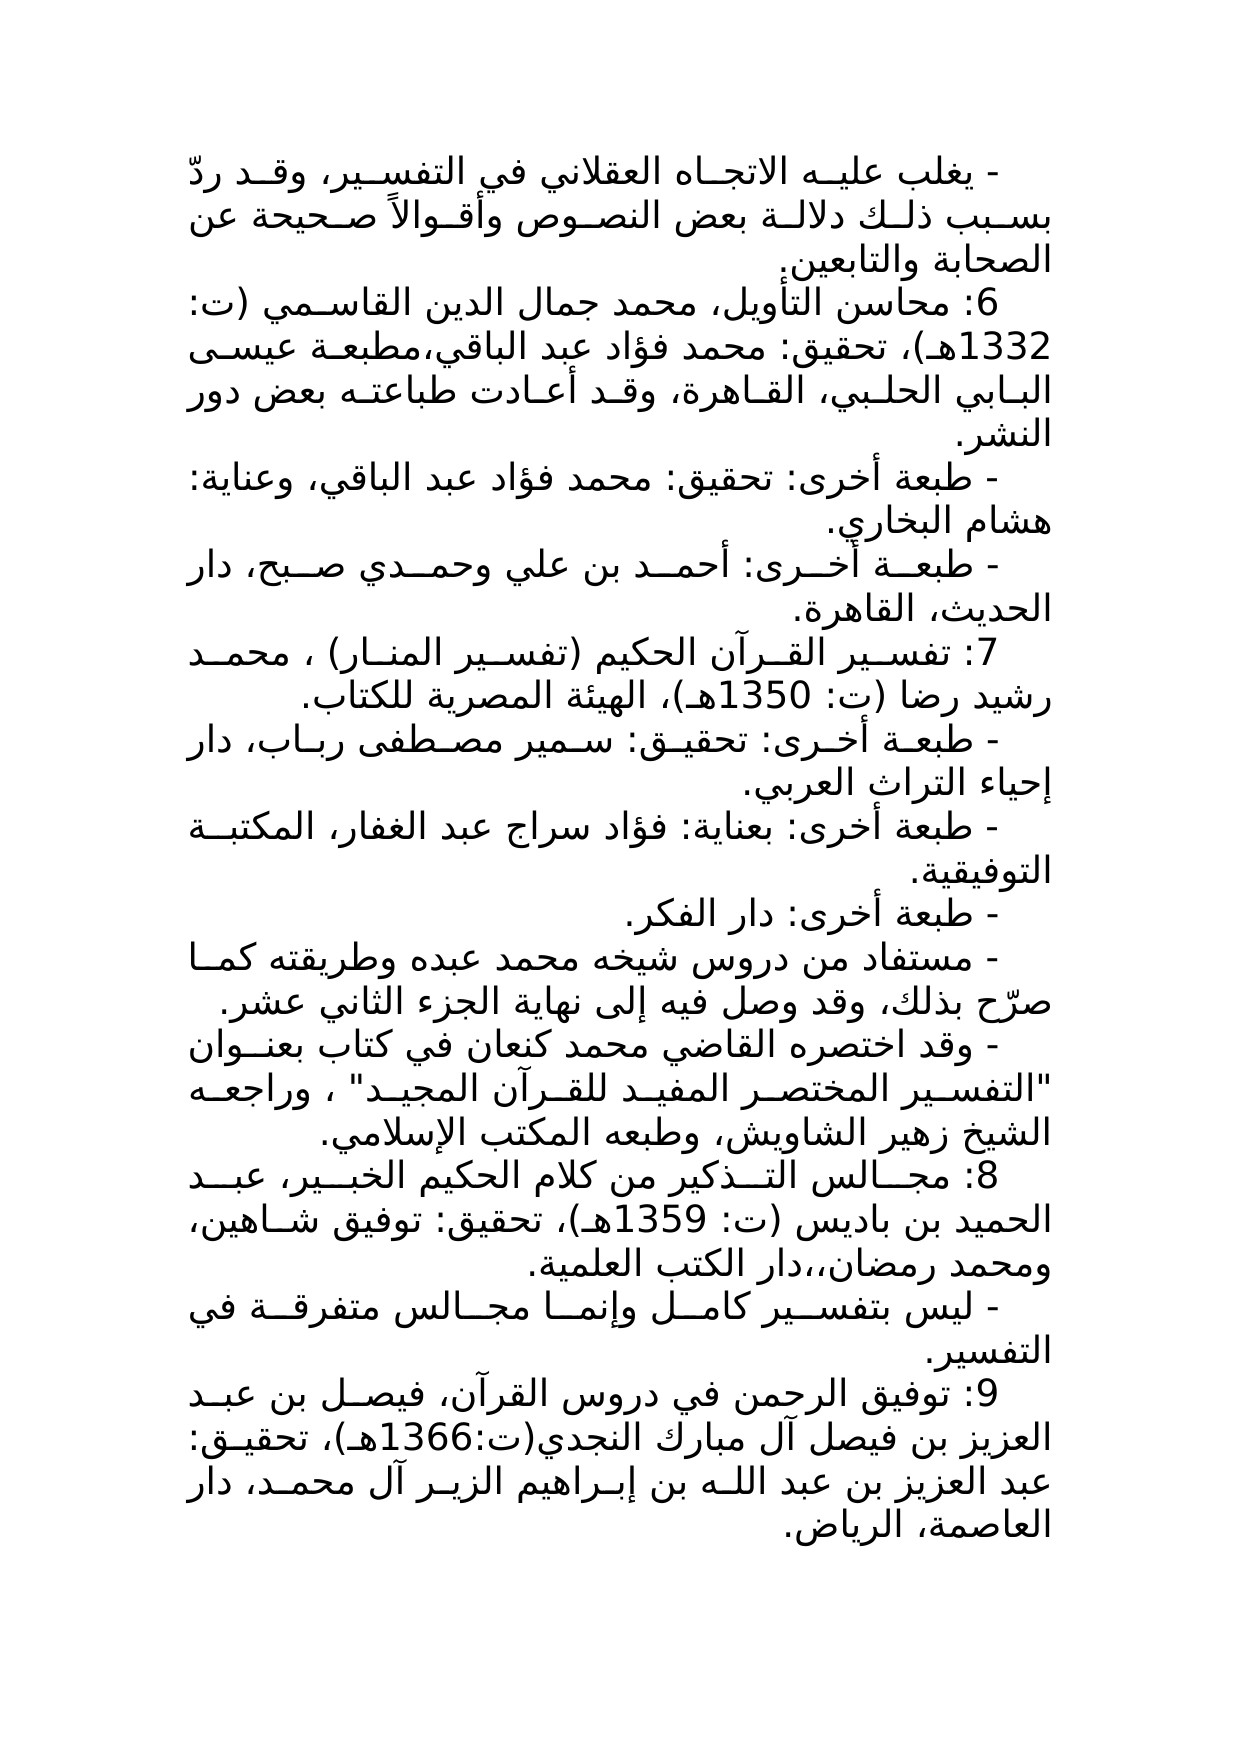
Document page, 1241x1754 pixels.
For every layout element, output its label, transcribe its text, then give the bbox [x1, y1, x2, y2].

text - طبعة أخرى: تحقيق: محمد فؤاد عبد الباقي، وعناية: هشام البخاري. [187, 456, 1053, 543]
text 8: مجالس التذكير من كلام الحكيم الخبير، عبد الحميد بن باديس (ت: 1359هـ)، تحقيق: توفيق شاهين، ومحمد رمضان،،دار الكتب العلمية. [187, 1154, 1053, 1285]
text - مستفاد من دروس شيخه محمد عبده وطريقته كما صرّح بذلك، وقد وصل فيه إلى نهاية الجزء الثاني عشر. [187, 936, 1053, 1023]
text 9: توفيق الرحمن في دروس القرآن، فيصل بن عبد العزيز بن فيصل آل مبارك النجدي(ت:1366هـ)، تحقيق: عبد العزيز بن عبد الله بن إبراهيم الزير آل محمد، دار العاصمة، الرياض. [187, 1372, 1053, 1547]
text 6: محاسن التأويل، محمد جمال الدين القاسمي (ت: 1332هـ)، تحقيق: محمد فؤاد عبد الباقي،مطبعة عيسى البابي الحلبي، القاهرة، وقد أعادت طباعته بعض دور النشر. [187, 281, 1053, 456]
text - ليس بتفسير كامل وإنما مجالس متفرقة في التفسير. [187, 1285, 1053, 1372]
text - طبعة أخرى: دار الفكر. [187, 892, 1053, 936]
text - وقد اختصره القاضي محمد كنعان في كتاب بعنوان "التفسير المختصر المفيد للقرآن المجيد" ، وراجعه الشيخ زهير الشاويش، وطبعه المكتب الإسلامي. [187, 1023, 1053, 1154]
text - طبعة أخرى: تحقيق: سمير مصطفى رباب، دار إحياء التراث العربي. [187, 717, 1053, 805]
text 7: تفسير القرآن الحكيم (تفسير المنار) ، محمد رشيد رضا (ت: 1350هـ)، الهيئة المصرية للكتاب. [187, 630, 1053, 717]
text - طبعة أخرى: بعناية: فؤاد سراج عبد الغفار، المكتبة التوفيقية. [187, 805, 1053, 892]
text - طبعة أخرى: أحمد بن علي وحمدي صبح، دار الحديث، القاهرة. [187, 543, 1053, 630]
text - يغلب عليه الاتجاه العقلاني في التفسير، وقد ردّ بسبب ذلك دلالة بعض النصوص وأقوالاً صحيحة عن الصحابة والتابعين. [187, 150, 1053, 281]
